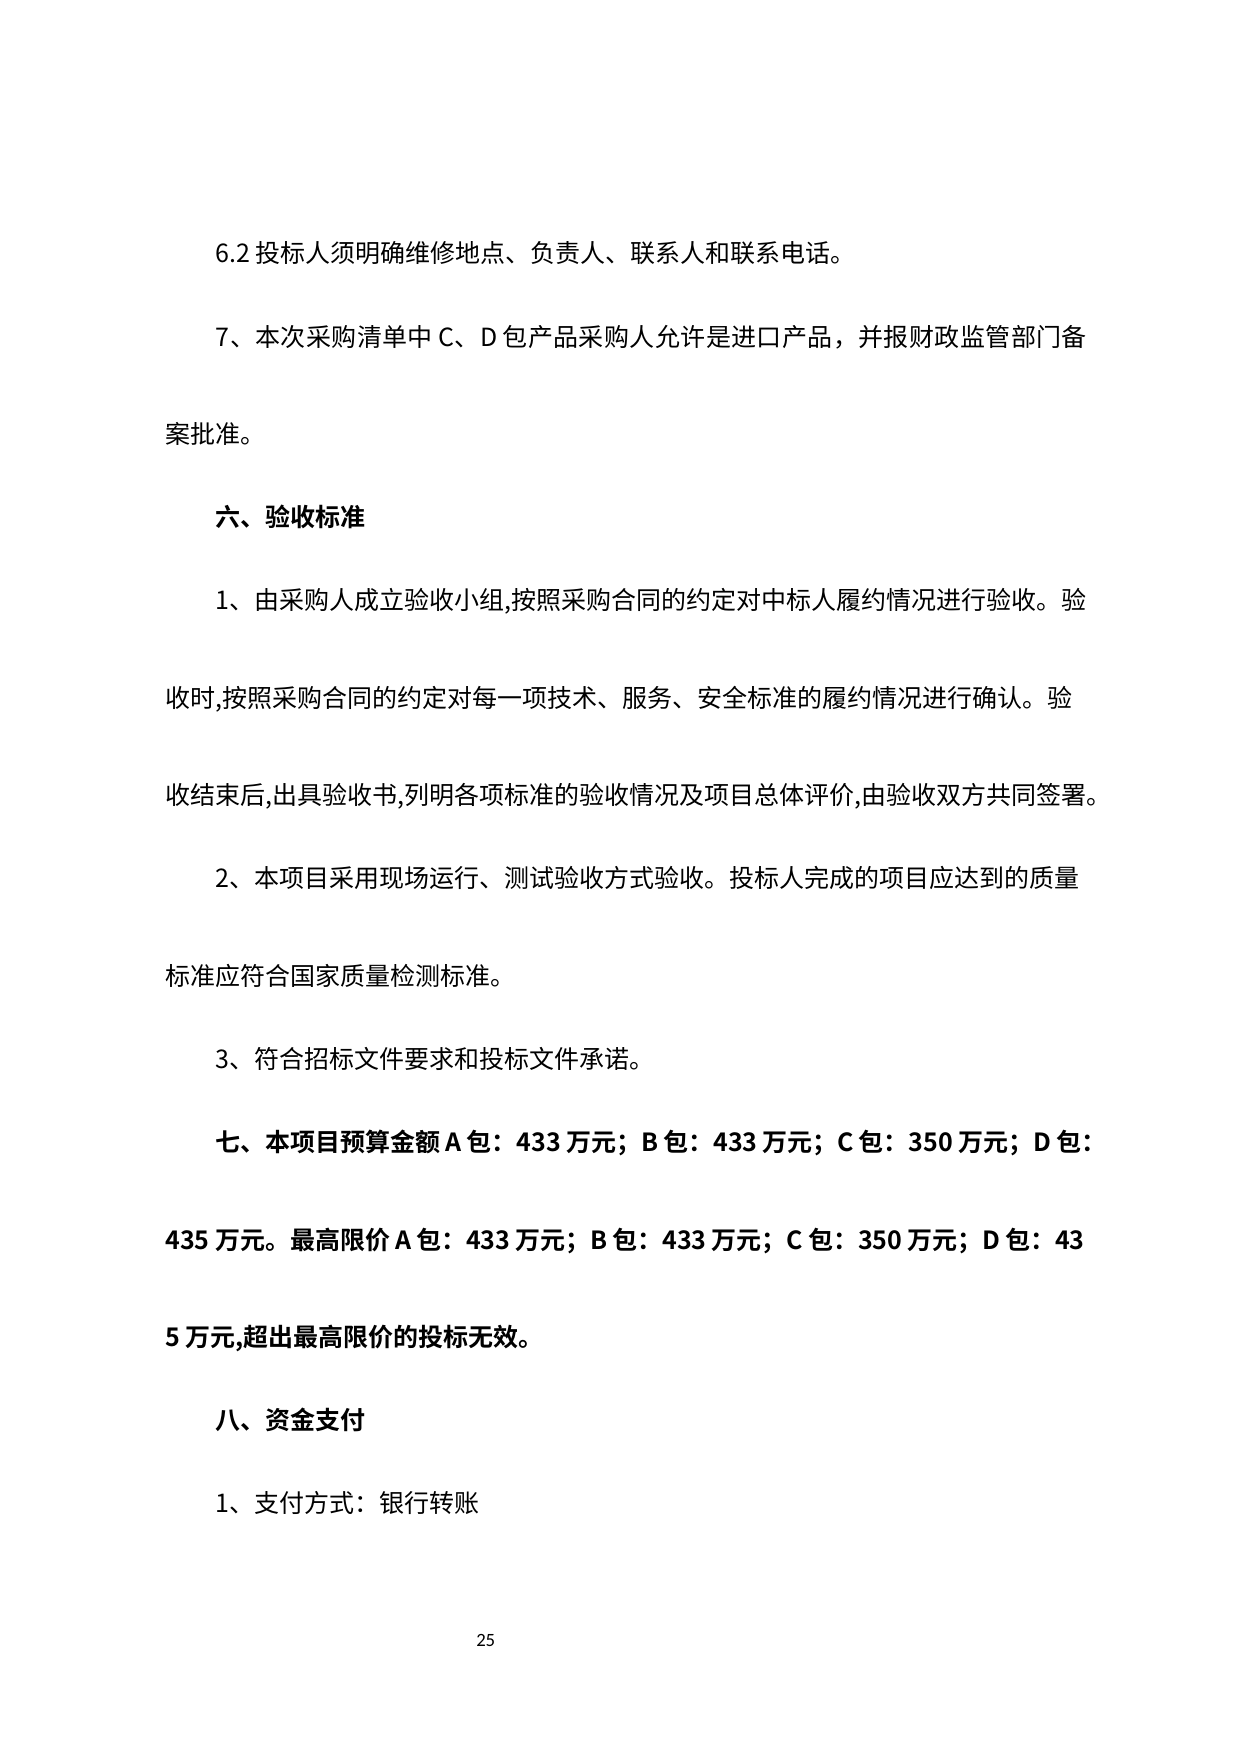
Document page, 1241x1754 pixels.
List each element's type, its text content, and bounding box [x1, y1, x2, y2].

text 1、由采购人成立验收小组,按照采购合同的约定对中标人履约情况进行验收。验收时,按照采购合同的约定对每一项技术、服务、安全标准的履约情况进行确认。验收结束后,出具验收书,列明各项标准的验收情况及项目总体评价,由验收双方共同签署。 [165, 566, 1087, 826]
text 7、本次采购清单中C、D包产品采购人允许是进口产品，并报财政监管部门备案批准。 [165, 303, 1087, 465]
text 1、支付方式：银行转账 [165, 1469, 1087, 1534]
text 6.2投标人须明确维修地点、负责人、联系人和联系电话。 [165, 219, 1087, 284]
text 七、本项目预算金额A包：433万元；B包：433万元；C包：350万元；D包：435万元。最高限价A包：433万元；B包：433万元；C包：350万元；D包：435万元,超出最高限价的投标无效。 [165, 1108, 1087, 1368]
text 六、验收标准 [165, 483, 1087, 548]
text 2、本项目采用现场运行、测试验收方式验收。投标人完成的项目应达到的质量标准应符合国家质量检测标准。 [165, 844, 1087, 1007]
text 3、符合招标文件要求和投标文件承诺。 [165, 1025, 1087, 1090]
text 八、资金支付 [165, 1386, 1087, 1451]
